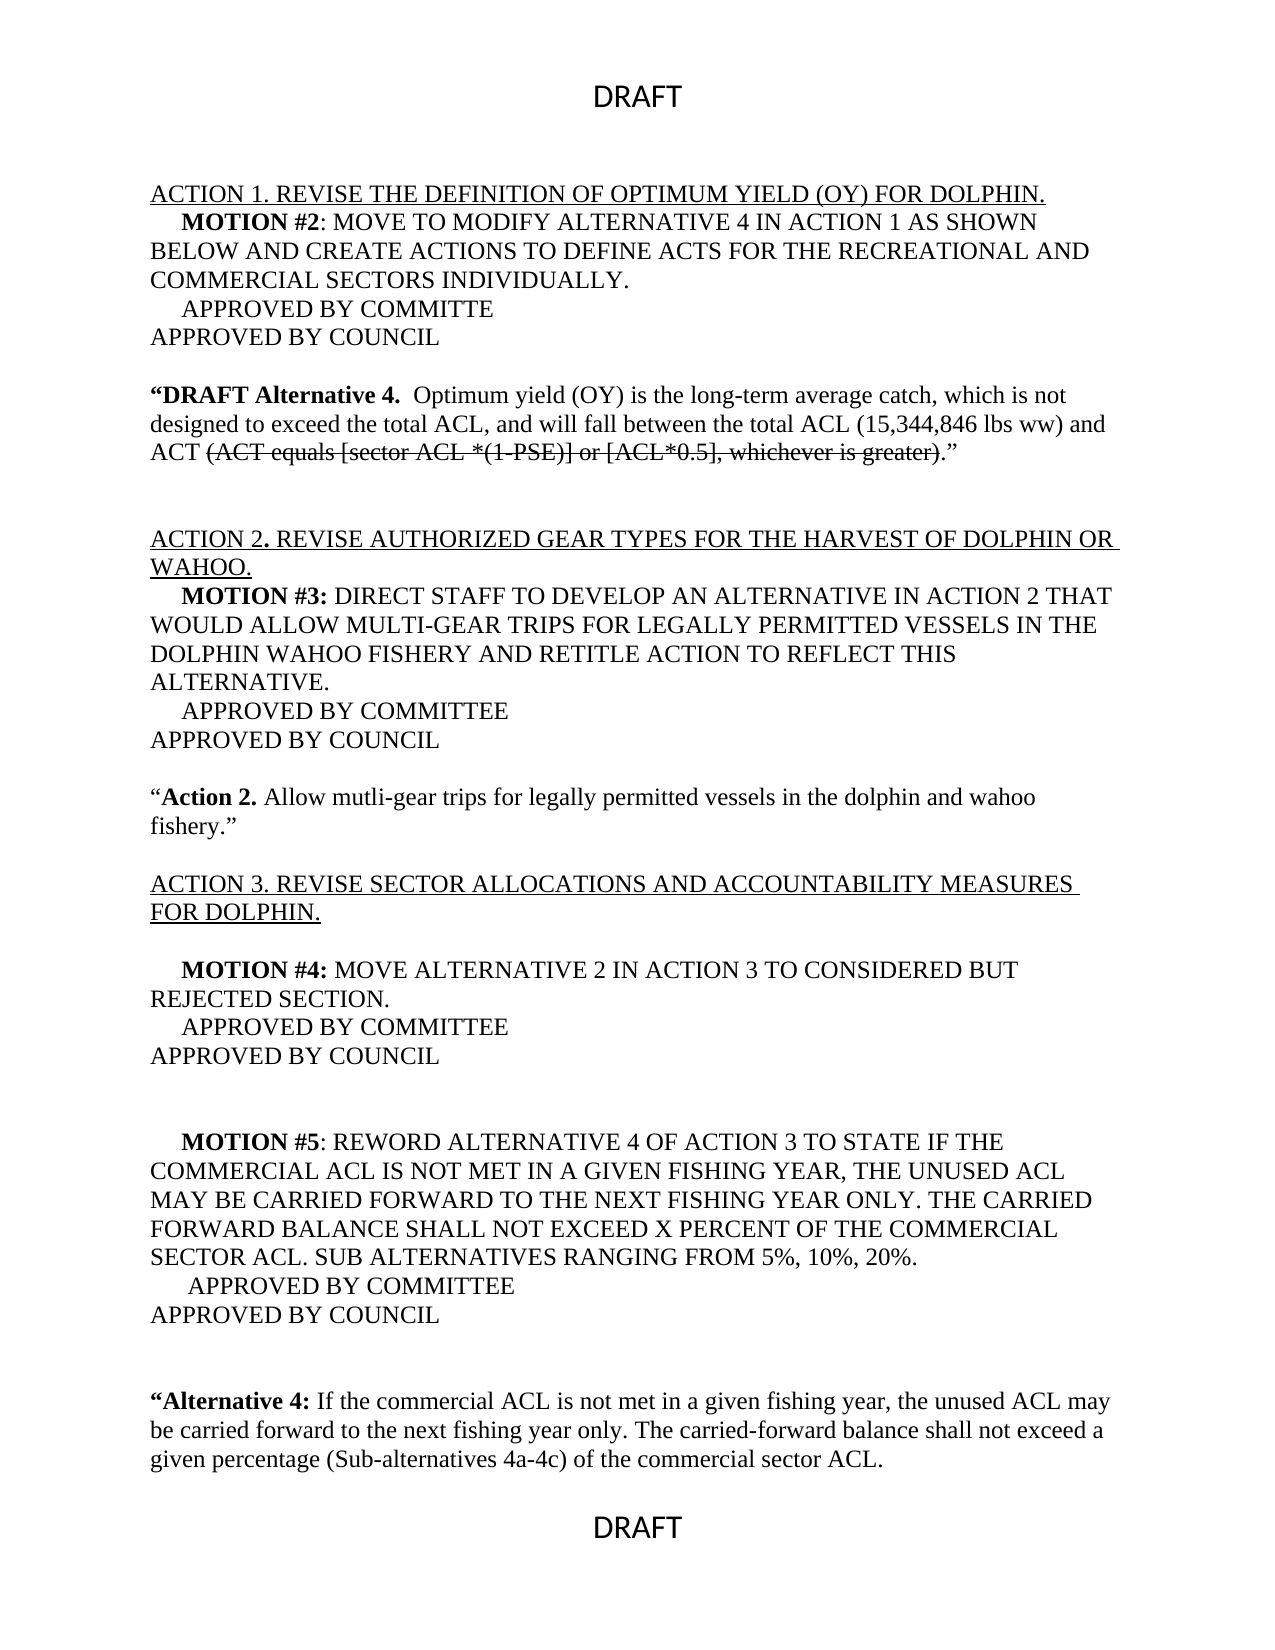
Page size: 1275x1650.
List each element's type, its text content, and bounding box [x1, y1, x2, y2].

text ACTION 1. REVISE THE DEFINITION OF OPTIMUM YIELD (OY) FOR DOLPHIN. [150, 179, 1125, 207]
text APPROVED BY COMMITTEE [150, 1271, 1125, 1300]
text APPROVED BY COUNCIL [150, 1041, 1125, 1070]
text APPROVED BY COUNCIL [150, 322, 1125, 351]
text MOTION #3: DIRECT STAFF TO DEVELOP AN ALTERNATIVE IN ACTION 2 THAT WOULD ALLOW MULTI-GEAR TRIPS FOR LEGALLY PERMITTED VESSELS IN THE DOLPHIN WAHOO FISHERY AND RETITLE ACTION TO REFLECT THIS ALTERNATIVE. [150, 581, 1125, 696]
text APPROVED BY COMMITTE [150, 294, 1125, 322]
text ACTION 3. REVISE SECTOR ALLOCATIONS AND ACCOUNTABILITY MEASURES FOR DOLPHIN. [150, 869, 1125, 926]
text “DRAFT Alternative 4. Optimum yield (OY) is the long-term average catch, which is not designed to exceed the total ACL, and will fall between the total ACL (15,344,846 lbs ww) and ACT (ACT equals [sector ACL *(1-PSE)] or [ACL*0.5], whichever is greater).” [150, 380, 1125, 466]
text APPROVED BY COMMITTEE [150, 696, 1125, 725]
text APPROVED BY COMMITTEE [150, 1012, 1125, 1041]
text APPROVED BY COUNCIL [150, 725, 1125, 754]
text “Action 2. Allow mutli-gear trips for legally permitted vessels in the dolphin and wahoo fishery.” [150, 782, 1125, 840]
text ACTION 2. REVISE AUTHORIZED GEAR TYPES FOR THE HARVEST OF DOLPHIN OR WAHOO. [150, 524, 1125, 581]
text MOTION #2: MOVE TO MODIFY ALTERNATIVE 4 IN ACTION 1 AS SHOWN BELOW AND CREATE ACTIONS TO DEFINE ACTS FOR THE RECREATIONAL AND COMMERCIAL SECTORS INDIVIDUALLY. [150, 207, 1125, 294]
text “Alternative 4: If the commercial ACL is not met in a given fishing year, the unused ACL may be carried forward to the next fishing year only. The carried-forward balance shall not exceed a given percentage (Sub-alternatives 4a-4c) of the commercial sector ACL. [150, 1386, 1125, 1472]
text MOTION #4: MOVE ALTERNATIVE 2 IN ACTION 3 TO CONSIDERED BUT REJECTED SECTION. [150, 955, 1125, 1012]
text MOTION #5: REWORD ALTERNATIVE 4 OF ACTION 3 TO STATE IF THE COMMERCIAL ACL IS NOT MET IN A GIVEN FISHING YEAR, THE UNUSED ACL MAY BE CARRIED FORWARD TO THE NEXT FISHING YEAR ONLY. THE CARRIED FORWARD BALANCE SHALL NOT EXCEED X PERCENT OF THE COMMERCIAL SECTOR ACL. SUB ALTERNATIVES RANGING FROM 5%, 10%, 20%. [150, 1127, 1125, 1271]
text APPROVED BY COUNCIL [150, 1300, 1125, 1329]
